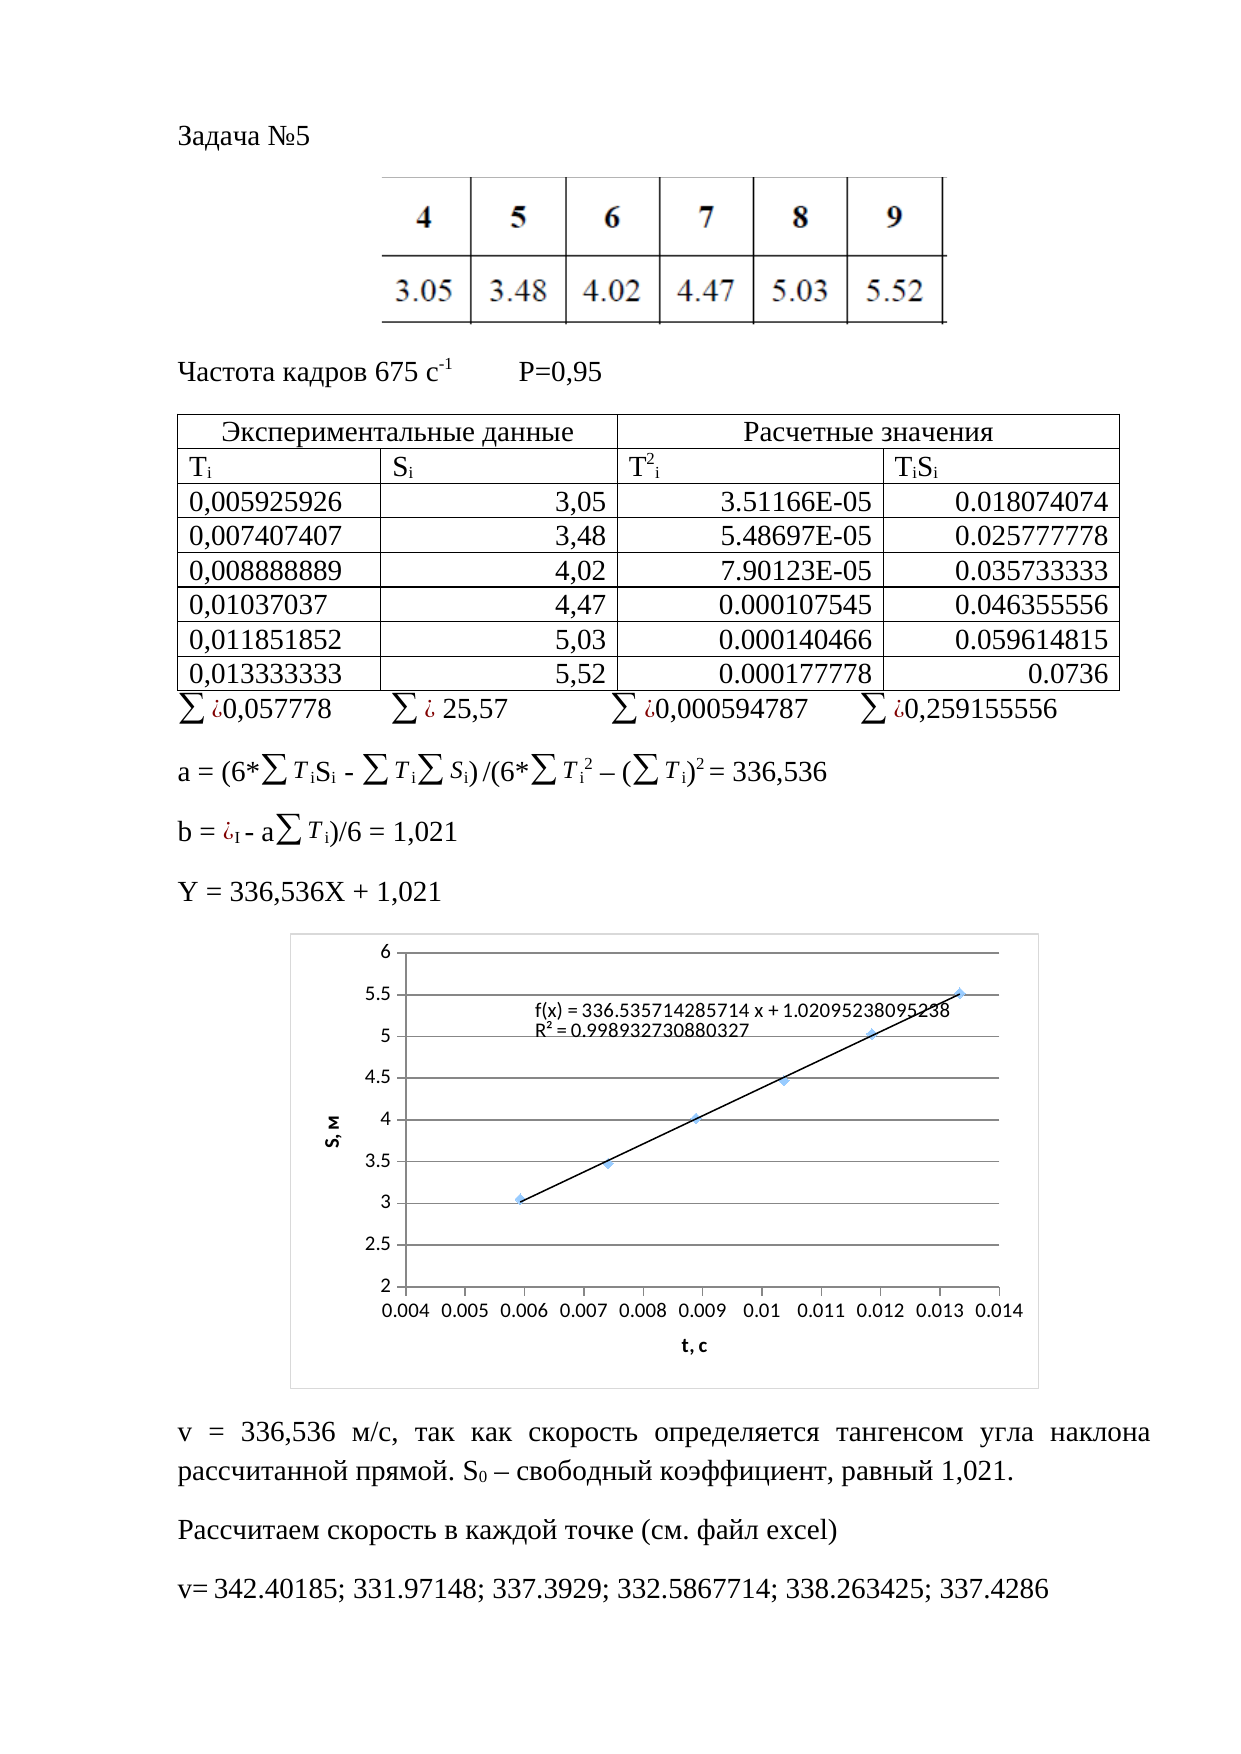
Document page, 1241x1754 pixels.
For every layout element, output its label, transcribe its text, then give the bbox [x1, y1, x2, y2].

table_cell 0.059614815 [884, 622, 1119, 656]
table_header Экспериментальные данные [178, 415, 617, 448]
table_cell 0.0736 [884, 657, 1119, 690]
table_cell Ti [178, 449, 380, 483]
text Частота кадров 675 с-1 Р=0,95 [177, 354, 1152, 388]
table_cell 0.000177778 [618, 657, 883, 690]
table_cell 0.025777778 [884, 518, 1119, 552]
table_cell 0,008888889 [178, 553, 380, 586]
table_cell 0,013333333 [178, 657, 380, 690]
table_cell 0.000107545 [618, 588, 883, 621]
table_cell 0.018074074 [884, 484, 1119, 517]
table_cell TiSi [884, 449, 1119, 483]
table_cell 4,47 [381, 588, 617, 621]
text b = I - ai)/6 = 1,021 [177, 813, 1152, 848]
text 0,057778 25,57 0,000594787 0,259155556 [177, 691, 1152, 728]
text a = (6*iSi - ii) /(6*i2 – (i)2 = 336,536 [177, 753, 1152, 788]
table_cell 0,01037037 [178, 588, 380, 621]
table_cell 3,48 [381, 518, 617, 552]
table_cell Si [381, 449, 617, 483]
text Задача №5 [177, 118, 1152, 152]
picture [381, 177, 948, 329]
table_cell 4,02 [381, 553, 617, 586]
table_cell 5,03 [381, 622, 617, 656]
table_header Расчетные значения [618, 415, 1119, 448]
table_cell 5,52 [381, 657, 617, 690]
text v= 342.40185; 331.97148; 337.3929; 332.5867714; 338.263425; 337.4286 [177, 1572, 1152, 1605]
table_cell T2i [618, 449, 883, 483]
table_cell 0.000140466 [618, 622, 883, 656]
table_cell 0,007407407 [178, 518, 380, 552]
table_cell 3,05 [381, 484, 617, 517]
table_cell 0.046355556 [884, 588, 1119, 621]
text Y = 336,536X + 1,021 [177, 874, 1152, 907]
table_cell 0,011851852 [178, 622, 380, 656]
text v = 336,536 м/с, так как скорость определяется тангенсом угла наклона рассчитанной прямой. S0 – свободный коэффициент, равный 1,021. [177, 1414, 1152, 1486]
table_cell 5.48697E-05 [618, 518, 883, 552]
table_cell 0.035733333 [884, 553, 1119, 586]
text Рассчитаем скорость в каждой точке (см. файл excel) [177, 1512, 1152, 1546]
table_cell 7.90123E-05 [618, 553, 883, 586]
table_cell 3.51166E-05 [618, 484, 883, 517]
table_cell 0,005925926 [178, 484, 380, 517]
